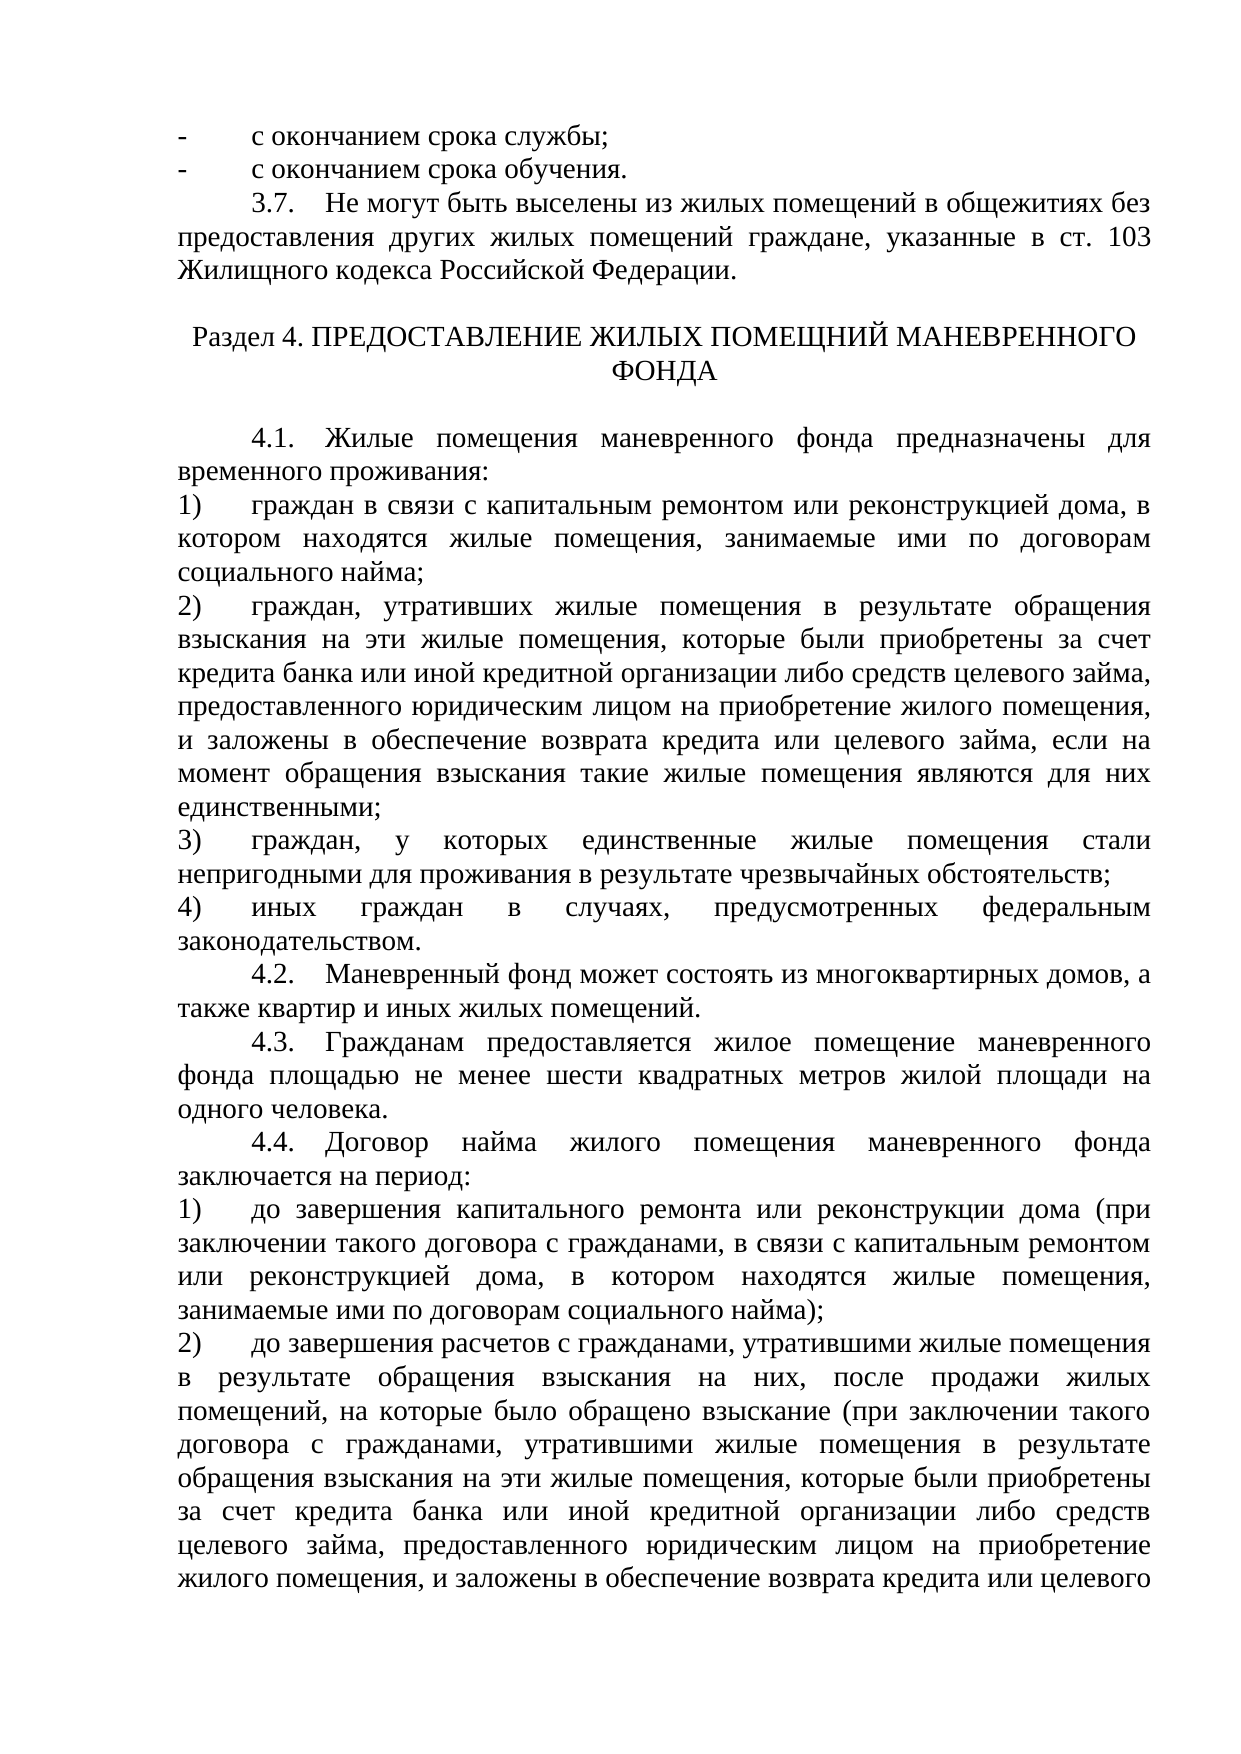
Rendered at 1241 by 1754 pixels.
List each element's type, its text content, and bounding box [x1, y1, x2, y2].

text 4.3. Гражданам предоставляется жилое помещение маневренного фонда площадью не менее шести квадратных метров жилой площади на одного человека. [177, 1024, 1152, 1124]
text - с окончанием срока службы; [177, 118, 1152, 152]
text ФОНДА [177, 353, 1152, 386]
text 1) граждан в связи с капитальным ремонтом или реконструкцией дома, в котором находятся жилые помещения, занимаемые ими по договорам социального найма; [177, 487, 1152, 588]
text 4.4. Договор найма жилого помещения маневренного фонда заключается на период: [177, 1124, 1152, 1191]
text 4.2. Маневренный фонд может состоять из многоквартирных домов, а также квартир и иных жилых помещений. [177, 957, 1152, 1024]
text 1) до завершения капитального ремонта или реконструкции дома (при заключении такого договора с гражданами, в связи с капитальным ремонтом или реконструкцией дома, в котором находятся жилые помещения, занимаемые ими по договорам социального найма); [177, 1191, 1152, 1326]
text 2) граждан, утративших жилые помещения в результате обращения взыскания на эти жилые помещения, которые были приобретены за счет кредита банка или иной кредитной организации либо средств целевого займа, предоставленного юридическим лицом на приобретение жилого помещения, и заложены в обеспечение возврата кредита или целевого займа, если на момент обращения взыскания такие жилые помещения являются для них единственными; [177, 588, 1152, 822]
text 3) граждан, у которых единственные жилые помещения стали непригодными для проживания в результате чрезвычайных обстоятельств; [177, 822, 1152, 889]
text 4.1. Жилые помещения маневренного фонда предназначены для временного проживания: [177, 420, 1152, 487]
text 3.7. Не могут быть выселены из жилых помещений в общежитиях без предоставления других жилых помещений граждане, указанные в ст. 103 Жилищного кодекса Российской Федерации. [177, 185, 1152, 286]
text - с окончанием срока обучения. [177, 152, 1152, 185]
text Раздел 4. ПРЕДОСТАВЛЕНИЕ ЖИЛЫХ ПОМЕЩНИЙ МАНЕВРЕННОГО [177, 319, 1152, 353]
text 4) иных граждан в случаях, предусмотренных федеральным законодательством. [177, 889, 1152, 957]
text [177, 1326, 1152, 1594]
